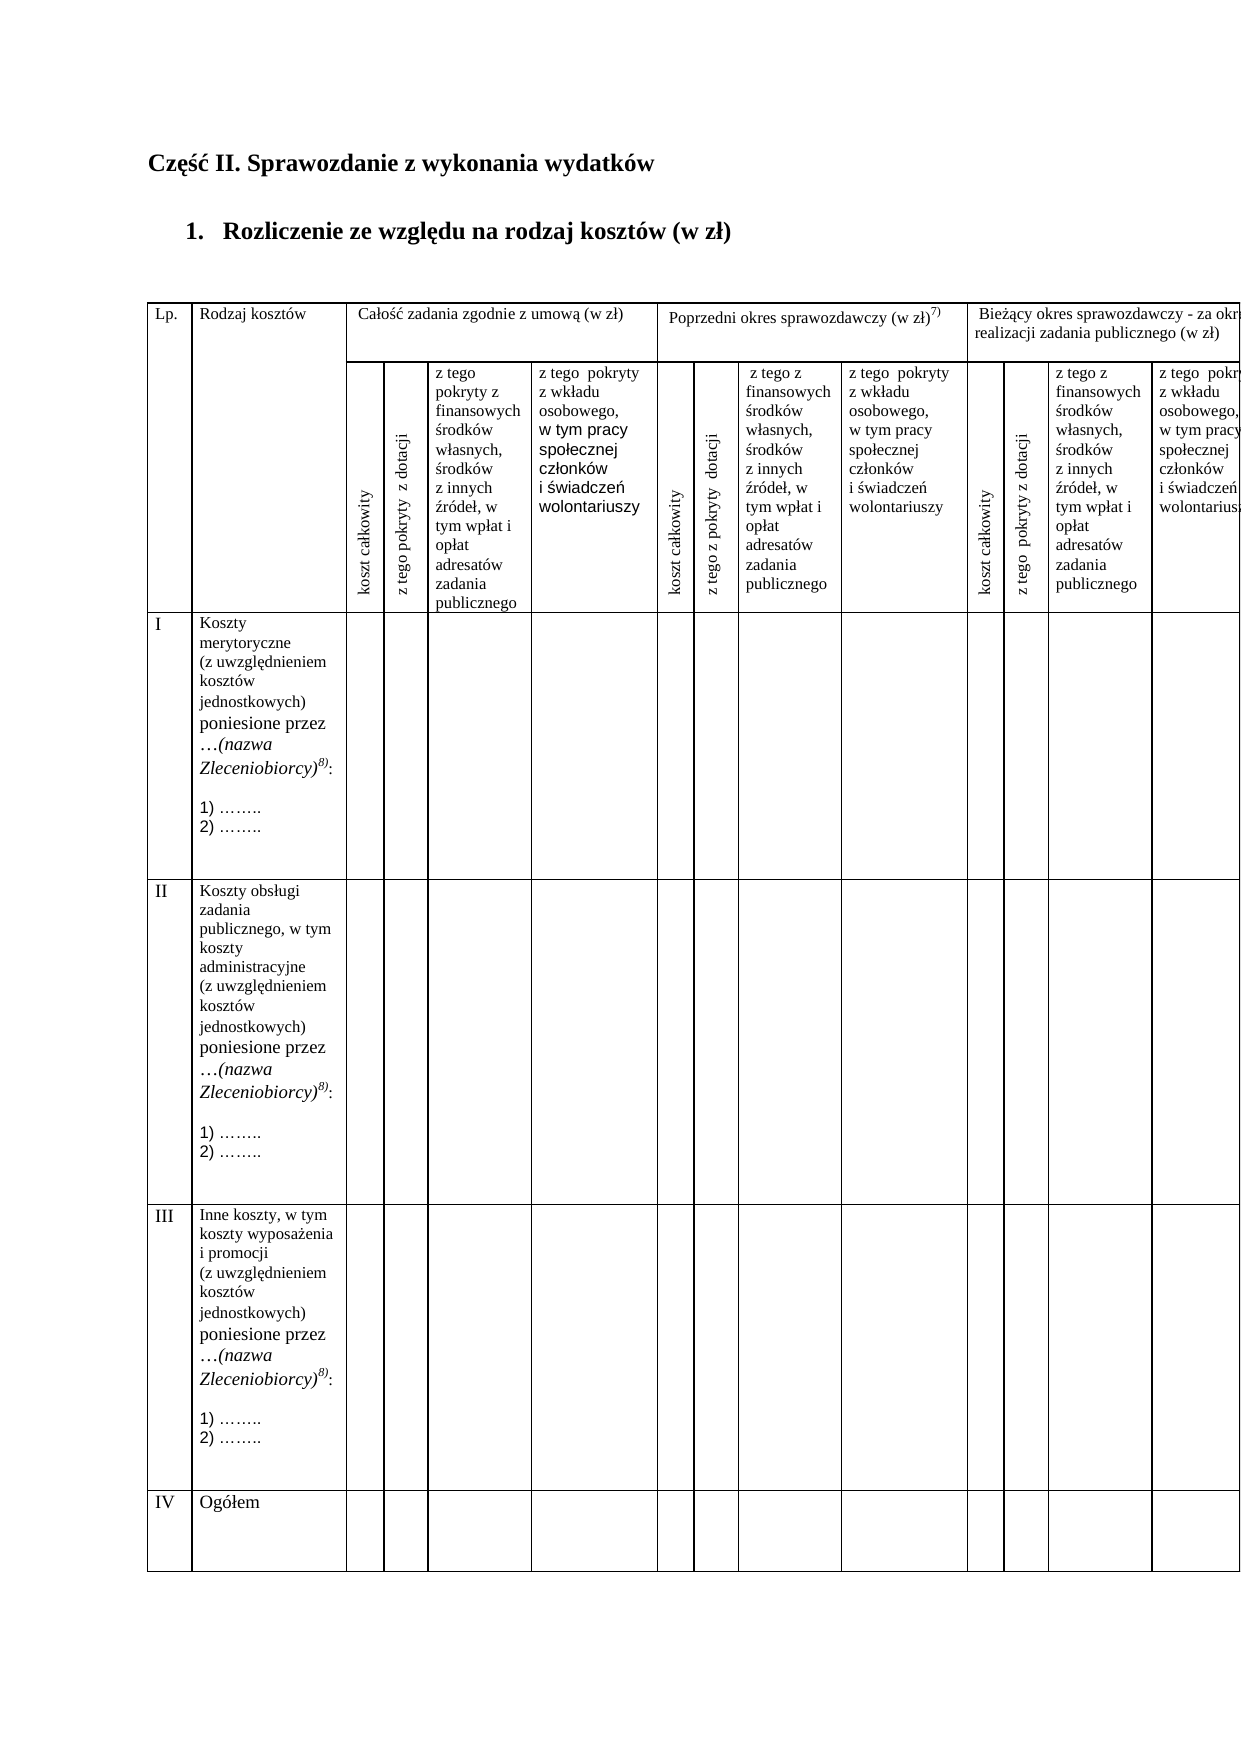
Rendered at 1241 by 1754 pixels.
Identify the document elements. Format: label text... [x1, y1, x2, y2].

table_cell z tego z finansowych środków własnych, środków z innych źródeł, w tym wpłat i opłat adresatów zadania publicznego [739, 363, 841, 612]
table_header Całość zadania zgodnie z umową (w zł) [347, 304, 657, 361]
table_cell [429, 1491, 531, 1571]
table_cell [842, 1205, 967, 1490]
table_cell [532, 880, 657, 1103]
table_cell [1005, 613, 1048, 879]
text Część II. Sprawozdanie z wykonania wydatków [148, 148, 1093, 176]
table_cell [347, 1103, 383, 1204]
table_cell [968, 1491, 1003, 1571]
table_cell [347, 1205, 383, 1490]
table_cell koszt całkowity [347, 363, 383, 612]
table_cell z tego z finansowych środków własnych, środków z innych źródeł, w tym wpłat i opłat adresatów zadania publicznego [1049, 363, 1151, 612]
table_cell [1005, 880, 1048, 1103]
table_cell [1049, 1205, 1151, 1490]
table_header Bieżący okres sprawozdawczy - za okres realizacji zadania publicznego (w zł) [968, 304, 1239, 361]
table_cell Ogółem [193, 1491, 346, 1571]
table_header Lp. [148, 304, 191, 361]
table_cell [842, 1491, 967, 1571]
table_cell [739, 1103, 841, 1204]
table_cell [1049, 880, 1151, 1103]
table_cell [148, 1103, 191, 1204]
table_cell [385, 1491, 427, 1571]
table_cell [347, 1491, 383, 1571]
table_cell [1049, 1491, 1151, 1571]
table_cell [347, 880, 383, 1103]
table_cell z tego pokryty z finansowych środków własnych, środków z innych źródeł, w tym wpłat i opłat adresatów zadania publicznego [429, 363, 531, 612]
list Rozliczenie ze względu na rodzaj kosztów (w zł) [185, 216, 1093, 244]
table_cell [739, 1491, 841, 1571]
table_cell z tego pokryty z wkładu osobowego, w tym pracy społecznej członków i świadczeń wolontariuszy [532, 363, 657, 612]
table_cell II [148, 880, 191, 1103]
table_cell [1049, 613, 1151, 879]
table_cell [695, 880, 738, 1103]
table_cell III [148, 1205, 191, 1490]
table_cell [347, 613, 383, 879]
table_header Rodzaj kosztów [193, 304, 346, 612]
table_cell [968, 880, 1003, 1103]
table_cell [1153, 1205, 1239, 1490]
table_cell z tego pokryty z dotacji [1005, 363, 1048, 612]
table_cell [658, 1103, 693, 1204]
table_cell [385, 1205, 427, 1490]
table_cell 1) …….. 2) …….. [193, 1103, 346, 1204]
table_cell [968, 613, 1003, 879]
table_cell [532, 1491, 657, 1571]
table_cell [968, 1103, 1003, 1204]
table_cell [1153, 1491, 1239, 1571]
table_cell [739, 613, 841, 879]
table_cell I [148, 613, 191, 879]
table_cell [532, 1205, 657, 1490]
table_cell IV [148, 1491, 191, 1571]
table_cell [1153, 613, 1239, 879]
table_cell [1005, 1103, 1048, 1204]
table_cell [1005, 1205, 1048, 1490]
table_cell Koszty obsługi zadania publicznego, w tym koszty administracyjne (z uwzględnieniem kosztów jednostkowych) poniesione przez …(nazwa Zleceniobiorcy)8): [193, 880, 346, 1103]
table_cell [842, 880, 967, 1103]
table_cell [429, 1103, 531, 1204]
table_cell [695, 1491, 738, 1571]
table_cell [1153, 1103, 1239, 1204]
table_cell [658, 880, 693, 1103]
table_cell koszt całkowity [968, 363, 1003, 612]
table_cell Inne koszty, w tym koszty wyposażenia i promocji (z uwzględnieniem kosztów jednostkowych) poniesione przez …(nazwa Zleceniobiorcy)8): 1) …….. 2) …….. [193, 1205, 346, 1490]
table_cell [739, 880, 841, 1103]
table_cell [429, 613, 531, 879]
table_cell [1153, 880, 1239, 1103]
table_cell [695, 1103, 738, 1204]
table_cell [385, 1103, 427, 1204]
table_cell [968, 1205, 1003, 1490]
table_cell [658, 613, 693, 879]
table_cell z tego pokryty z dotacji [385, 363, 427, 612]
table_cell [658, 1491, 693, 1571]
table_cell [1005, 1491, 1048, 1571]
table_cell [842, 1103, 967, 1204]
table_cell koszt całkowity [658, 363, 693, 612]
table_header Poprzedni okres sprawozdawczy (w zł)7) [658, 304, 967, 361]
table_cell z tego pokryty z wkładu osobowego, w tym pracy społecznej członków i świadczeń wolontariuszy [842, 363, 967, 612]
table_cell [385, 880, 427, 1103]
table_cell [532, 1103, 657, 1204]
table_cell [429, 880, 531, 1103]
table_cell z tego z pokryty dotacji [695, 363, 738, 612]
table_cell [842, 613, 967, 879]
table_cell [1049, 1103, 1151, 1204]
table_cell z tego pokryty z wkładu osobowego, w tym pracy społecznej członków i świadczeń wolontariuszy [1153, 363, 1239, 612]
table_cell [695, 613, 738, 879]
table_cell [658, 1205, 693, 1490]
table_cell [532, 613, 657, 879]
table_cell [429, 1205, 531, 1490]
table_cell Koszty merytoryczne (z uwzględnieniem kosztów jednostkowych) poniesione przez …(nazwa Zleceniobiorcy)8): 1) …….. 2) …….. [193, 613, 346, 879]
table_cell [385, 613, 427, 879]
table_cell [739, 1205, 841, 1490]
table_cell [148, 361, 191, 612]
table_cell [695, 1205, 738, 1490]
